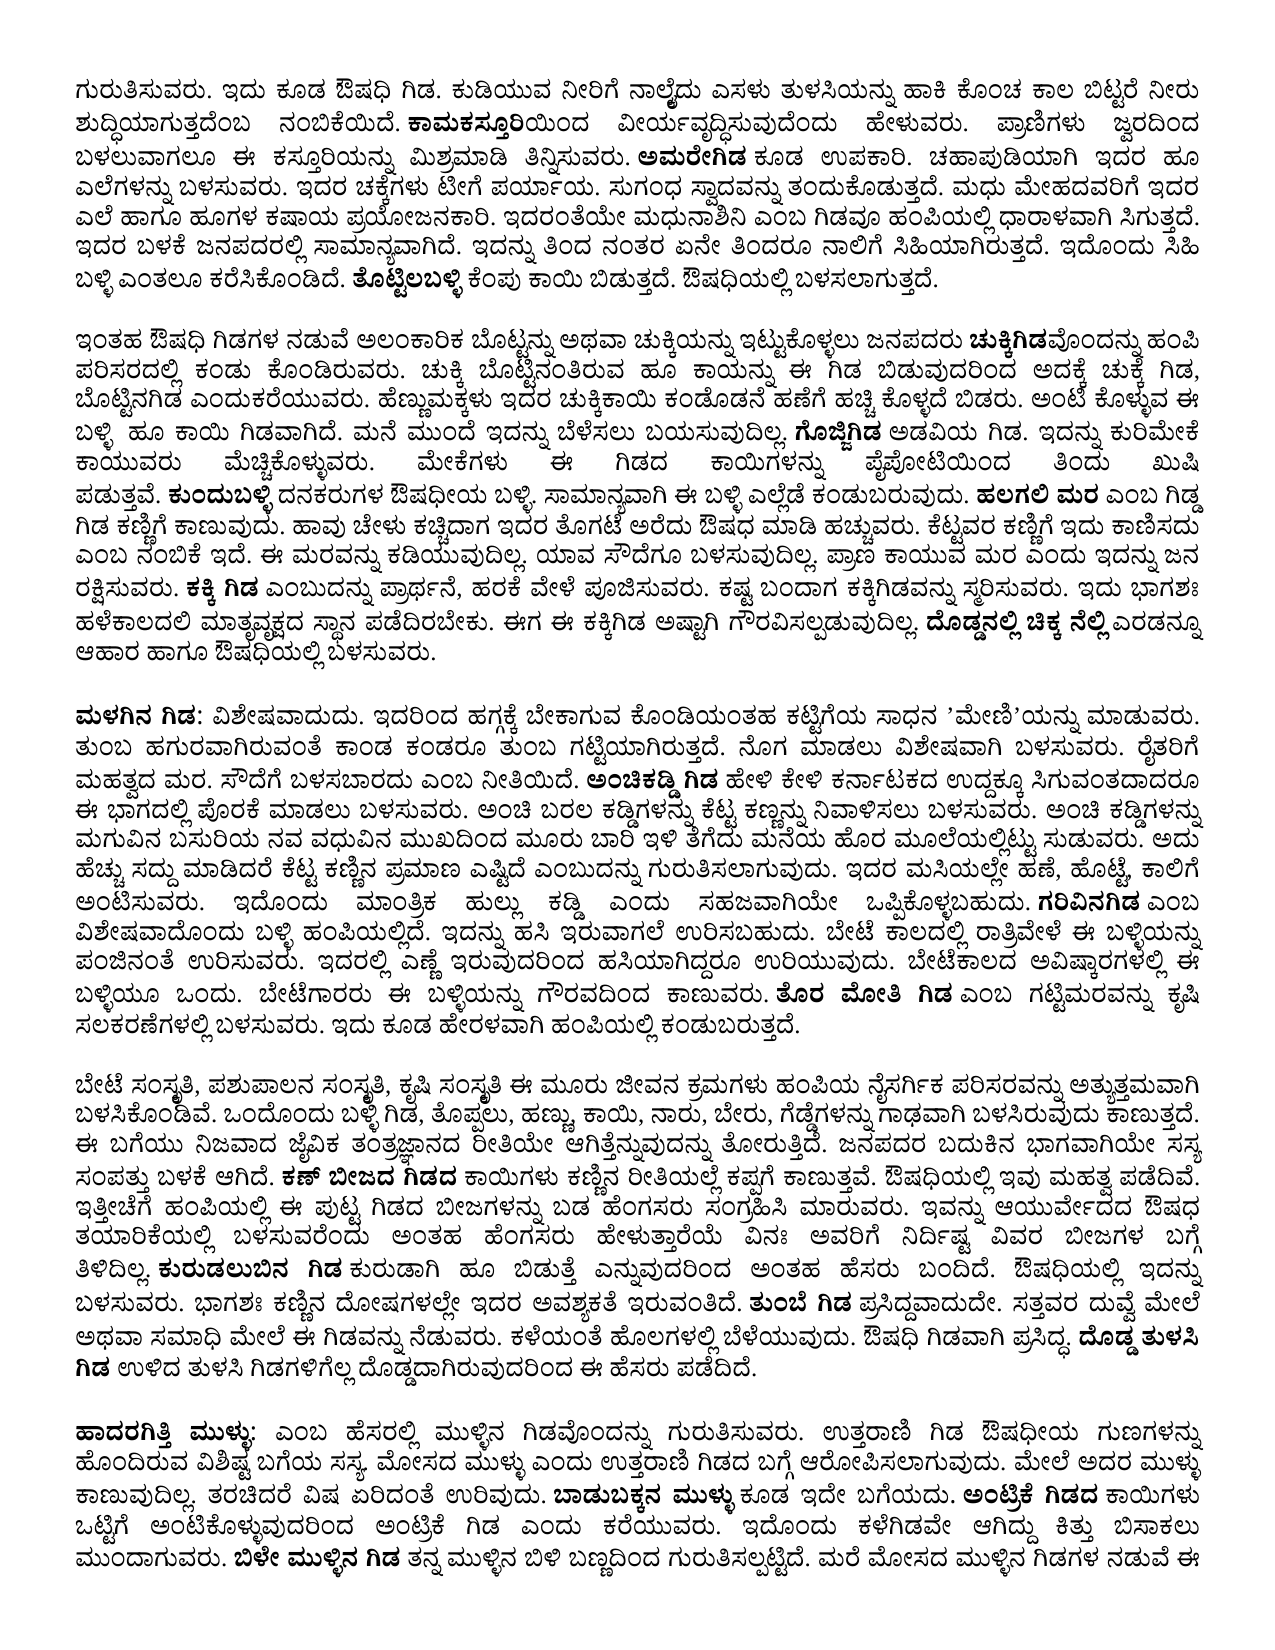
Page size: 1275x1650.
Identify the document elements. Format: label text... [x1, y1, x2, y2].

text ಬೇಟೆ ಸಂಸ್ಕೃತಿ, ಪಶುಪಾಲನ ಸಂಸ್ಕೃತಿ, ಕೃಷಿ ಸಂಸ್ಕೃತಿ ಈ ಮೂರು ಜೀವನ ಕ್ರಮಗಳು ಹಂಪಿಯ ನೈಸರ್ಗಿಕ ಪರಿಸರವನ್ನು ಅತ್ಯುತ್ತಮವಾಗಿ ಬಳಸಿಕೊಂಡಿವೆ. ಒಂದೊಂದು ಬಳ್ಳಿ ಗಿಡ, ತೊಪ್ಪಲು, ಹಣ್ಣು, ಕಾಯಿ, ನಾರು, ಬೇರು, ಗೆಡ್ಡೆಗಳನ್ನು ಗಾಢವಾಗಿ ಬಳಸಿರುವುದು ಕಾಣುತ್ತದೆ. ಈ ಬಗೆಯು ನಿಜವಾದ ಜೈವಿಕ ತಂತ್ರಜ್ಞಾನದ ರೀತಿಯೇ ಆಗಿತ್ತೆನ್ನುವುದನ್ನು ತೋರುತ್ತಿದೆ. ಜನಪದರ ಬದುಕಿನ ಭಾಗವಾಗಿಯೇ ಸಸ್ಯ ಸಂಪತ್ತು ಬಳಕೆ ಆಗಿದೆ. ಕಣ್ ಬೀಜದ ಗಿಡದ ಕಾಯಿಗಳು ಕಣ್ಣಿನ ರೀತಿಯಲ್ಲೆ ಕಪ್ಪಗೆ ಕಾಣುತ್ತವೆ. ಔಷಧಿಯಲ್ಲಿ ಇವು ಮಹತ್ವ ಪಡೆದಿವೆ. ಇತ್ತೀಚೆಗೆ ಹಂಪಿಯಲ್ಲಿ ಈ ಪುಟ್ಟ ಗಿಡದ ಬೀಜಗಳನ್ನು ಬಡ ಹೆಂಗಸರು ಸಂಗ್ರಹಿಸಿ ಮಾರುವರು. ಇವನ್ನು ಆಯುರ್ವೇದದ ಔಷಧ ತಯಾರಿಕೆಯಲ್ಲಿ ಬಳಸುವರೆಂದು ಅಂತಹ ಹೆಂಗಸರು ಹೇಳುತ್ತಾರೆಯೆ ವಿನಃ ಅವರಿಗೆ ನಿರ್ದಿಷ್ಟ ವಿವರ ಬೀಜಗಳ ಬಗ್ಗೆ ತಿಳಿದಿಲ್ಲ. ಕುರುಡಲುಬಿನ ಗಿಡ ಕುರುಡಾಗಿ ಹೂ ಬಿಡುತ್ತೆ ಎನ್ನುವುದರಿಂದ ಅಂತಹ ಹೆಸರು ಬಂದಿದೆ. ಔಷಧಿಯಲ್ಲಿ ಇದನ್ನು ಬಳಸುವರು. ಭಾಗಶಃ ಕಣ್ಣಿನ ದೋಷಗಳಲ್ಲೇ ಇದರ ಅವಶ್ಯಕತೆ ಇರುವಂತಿದೆ. ತುಂಬೆ ಗಿಡ ಪ್ರಸಿದ್ದವಾದುದೇ. ಸತ್ತವರ ದುವ್ವೆ ಮೇಲೆ ಅಥವಾ ಸಮಾಧಿ ಮೇಲೆ ಈ ಗಿಡವನ್ನು ನೆಡುವರು. ಕಳೆಯಂತೆ ಹೊಲಗಳಲ್ಲಿ ಬೆಳೆಯುವುದು. ಔಷಧಿ ಗಿಡವಾಗಿ ಪ್ರಸಿದ್ಧ. ದೊಡ್ಡ ತುಳಸಿ ಗಿಡ ಉಳಿದ ತುಳಸಿ ಗಿಡಗಳಿಗೆಲ್ಲ ದೊಡ್ಡದಾಗಿರುವುದರಿಂದ ಈ ಹೆಸರು ಪಡೆದಿದೆ. [75, 1070, 1200, 1382]
text ಮಳಗಿನ ಗಿಡ: ವಿಶೇಷವಾದುದು. ಇದರಿಂದ ಹಗ್ಗಕ್ಕೆ ಬೇಕಾಗುವ ಕೊಂಡಿಯಂತಹ ಕಟ್ಟಿಗೆಯ ಸಾಧನ ’ಮೇಣಿ’ಯನ್ನು ಮಾಡುವರು. ತುಂಬ ಹಗುರವಾಗಿರುವಂತೆ ಕಾಂಡ ಕಂಡರೂ ತುಂಬ ಗಟ್ಟಿಯಾಗಿರುತ್ತದೆ. ನೊಗ ಮಾಡಲು ವಿಶೇಷವಾಗಿ ಬಳಸುವರು. ರೈತರಿಗೆ ಮಹತ್ವದ ಮರ. ಸೌದೆಗೆ ಬಳಸಬಾರದು ಎಂಬ ನೀತಿಯಿದೆ. ಅಂಚಿಕಡ್ಡಿ ಗಿಡ ಹೇಳಿ ಕೇಳಿ ಕರ್ನಾಟಕದ ಉದ್ದಕ್ಕೂ ಸಿಗುವಂತದಾದರೂ ಈ ಭಾಗದಲ್ಲಿ ಪೊರಕೆ ಮಾಡಲು ಬಳಸುವರು. ಅಂಚಿ ಬರಲ ಕಡ್ಡಿಗಳನ್ನು ಕೆಟ್ಟ ಕಣ್ಣನ್ನು ನಿವಾಳಿಸಲು ಬಳಸುವರು. ಅಂಚಿ ಕಡ್ಡಿಗಳನ್ನು ಮಗುವಿನ ಬಸುರಿಯ ನವ ವಧುವಿನ ಮುಖದಿಂದ ಮೂರು ಬಾರಿ ಇಳಿ ತೆಗೆದು ಮನೆಯ ಹೊರ ಮೂಲೆಯಲ್ಲಿಟ್ಟು ಸುಡುವರು. ಅದು ಹೆಚ್ಚು ಸದ್ದು ಮಾಡಿದರೆ ಕೆಟ್ಟ ಕಣ್ಣಿನ ಪ್ರಮಾಣ ಎಷ್ಟಿದೆ ಎಂಬುದನ್ನು ಗುರುತಿಸಲಾಗುವುದು. ಇದರ ಮಸಿಯಲ್ಲೇ ಹಣೆ, ಹೊಟ್ಟೆ, ಕಾಲಿಗೆ ಅಂಟಿಸುವರು. ಇದೊಂದು ಮಾಂತ್ರಿಕ ಹುಲ್ಲು ಕಡ್ಡಿ ಎಂದು ಸಹಜವಾಗಿಯೇ ಒಪ್ಪಿಕೊಳ್ಳಬಹುದು. ಗರಿವಿನಗಿಡ ಎಂಬ ವಿಶೇಷವಾದೊಂದು ಬಳ್ಳಿ ಹಂಪಿಯಲ್ಲಿದೆ. ಇದನ್ನು ಹಸಿ ಇರುವಾಗಲೆ ಉರಿಸಬಹುದು. ಬೇಟೆ ಕಾಲದಲ್ಲಿ ರಾತ್ರಿವೇಳೆ ಈ ಬಳ್ಳಿಯನ್ನು ಪಂಜಿನಂತೆ ಉರಿಸುವರು. ಇದರಲ್ಲಿ ಎಣ್ಣೆ ಇರುವುದರಿಂದ ಹಸಿಯಾಗಿದ್ದರೂ ಉರಿಯುವುದು. ಬೇಟೆಕಾಲದ ಅವಿಷ್ಕಾರಗಳಲ್ಲಿ ಈ ಬಳ್ಳಿಯೂ ಒಂದು. ಬೇಟೆಗಾರರು ಈ ಬಳ್ಳಿಯನ್ನು ಗೌರವದಿಂದ ಕಾಣುವರು. ತೊರ ಮೋತಿ ಗಿಡ ಎಂಬ ಗಟ್ಟಿಮರವನ್ನು ಕೃಷಿ ಸಲಕರಣೆಗಳಲ್ಲಿ ಬಳಸುವರು. ಇದು ಕೂಡ ಹೇರಳವಾಗಿ ಹಂಪಿಯಲ್ಲಿ ಕಂಡುಬರುತ್ತದೆ. [75, 698, 1200, 1039]
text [75, 75, 1200, 294]
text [75, 1413, 1200, 1574]
text ಇಂತಹ ಔಷಧಿ ಗಿಡಗಳ ನಡುವೆ ಅಲಂಕಾರಿಕ ಬೊಟ್ಟನ್ನು ಅಥವಾ ಚುಕ್ಕಿಯನ್ನು ಇಟ್ಟುಕೊಳ್ಳಲು ಜನಪದರು ಚುಕ್ಕಿಗಿಡವೊಂದನ್ನು ಹಂಪಿ ಪರಿಸರದಲ್ಲಿ ಕಂಡು ಕೊಂಡಿರುವರು. ಚುಕ್ಕಿ ಬೊಟ್ಟಿನಂತಿರುವ ಹೂ ಕಾಯನ್ನು ಈ ಗಿಡ ಬಿಡುವುದರಿಂದ ಅದಕ್ಕೆ ಚುಕ್ಕೆ ಗಿಡ, ಬೊಟ್ಟಿನಗಿಡ ಎಂದುಕರೆಯುವರು. ಹೆಣ್ಣುಮಕ್ಕಳು ಇದರ ಚುಕ್ಕಿಕಾಯಿ ಕಂಡೊಡನೆ ಹಣೆಗೆ ಹಚ್ಚಿ ಕೊಳ್ಳದೆ ಬಿಡರು. ಅಂಟಿ ಕೊಳ್ಳುವ ಈ ಬಳ್ಳಿ ಹೂ ಕಾಯಿ ಗಿಡವಾಗಿದೆ. ಮನೆ ಮುಂದೆ ಇದನ್ನು ಬೆಳೆಸಲು ಬಯಸುವುದಿಲ್ಲ. ಗೊಜ್ಜಿಗಿಡ ಅಡವಿಯ ಗಿಡ. ಇದನ್ನು ಕುರಿಮೇಕೆ ಕಾಯುವರು ಮೆಚ್ಚಿಕೊಳ್ಳುವರು. ಮೇಕೆಗಳು ಈ ಗಿಡದ ಕಾಯಿಗಳನ್ನು ಪೈಪೋಟಿಯಿಂದ ತಿಂದು ಖುಷಿ ಪಡುತ್ತವೆ. ಕುಂದುಬಳ್ಳಿ ದನಕರುಗಳ ಔಷಧೀಯ ಬಳ್ಳಿ. ಸಾಮಾನ್ಯವಾಗಿ ಈ ಬಳ್ಳಿ ಎಲ್ಲೆಡೆ ಕಂಡುಬರುವುದು. ಹಲಗಲಿ ಮರ ಎಂಬ ಗಿಡ್ಡ ಗಿಡ ಕಣ್ಣಿಗೆ ಕಾಣುವುದು. ಹಾವು ಚೇಳು ಕಚ್ಚಿದಾಗ ಇದರ ತೊಗಟೆ ಅರೆದು ಔಷಧ ಮಾಡಿ ಹಚ್ಚುವರು. ಕೆಟ್ಟವರ ಕಣ್ಣಿಗೆ ಇದು ಕಾಣಿಸದು ಎಂಬ ನಂಬಿಕೆ ಇದೆ. ಈ ಮರವನ್ನು ಕಡಿಯುವುದಿಲ್ಲ. ಯಾವ ಸೌದೆಗೂ ಬಳಸುವುದಿಲ್ಲ. ಪ್ರಾಣ ಕಾಯುವ ಮರ ಎಂದು ಇದನ್ನು ಜನ ರಕ್ಷಿಸುವರು. ಕಕ್ಕಿ ಗಿಡ ಎಂಬುದನ್ನು ಪ್ರಾರ್ಥನೆ, ಹರಕೆ ವೇಳೆ ಪೂಜಿಸುವರು. ಕಷ್ಟ ಬಂದಾಗ ಕಕ್ಕಿಗಿಡವನ್ನು ಸ್ಮರಿಸುವರು. ಇದು ಭಾಗಶಃ ಹಳೆಕಾಲದಲಿ ಮಾತೃವೃಕ್ಷದ ಸ್ಥಾನ ಪಡೆದಿರಬೇಕು. ಈಗ ಈ ಕಕ್ಕಿಗಿಡ ಅಷ್ಟಾಗಿ ಗೌರವಿಸಲ್ಪಡುವುದಿಲ್ಲ. ದೊಡ್ಡನಲ್ಲಿ ಚಿಕ್ಕ ನೆಲ್ಲಿ ಎರಡನ್ನೂ ಆಹಾರ ಹಾಗೂ ಔಷಧಿಯಲ್ಲಿ ಬಳಸುವರು. [75, 326, 1200, 667]
